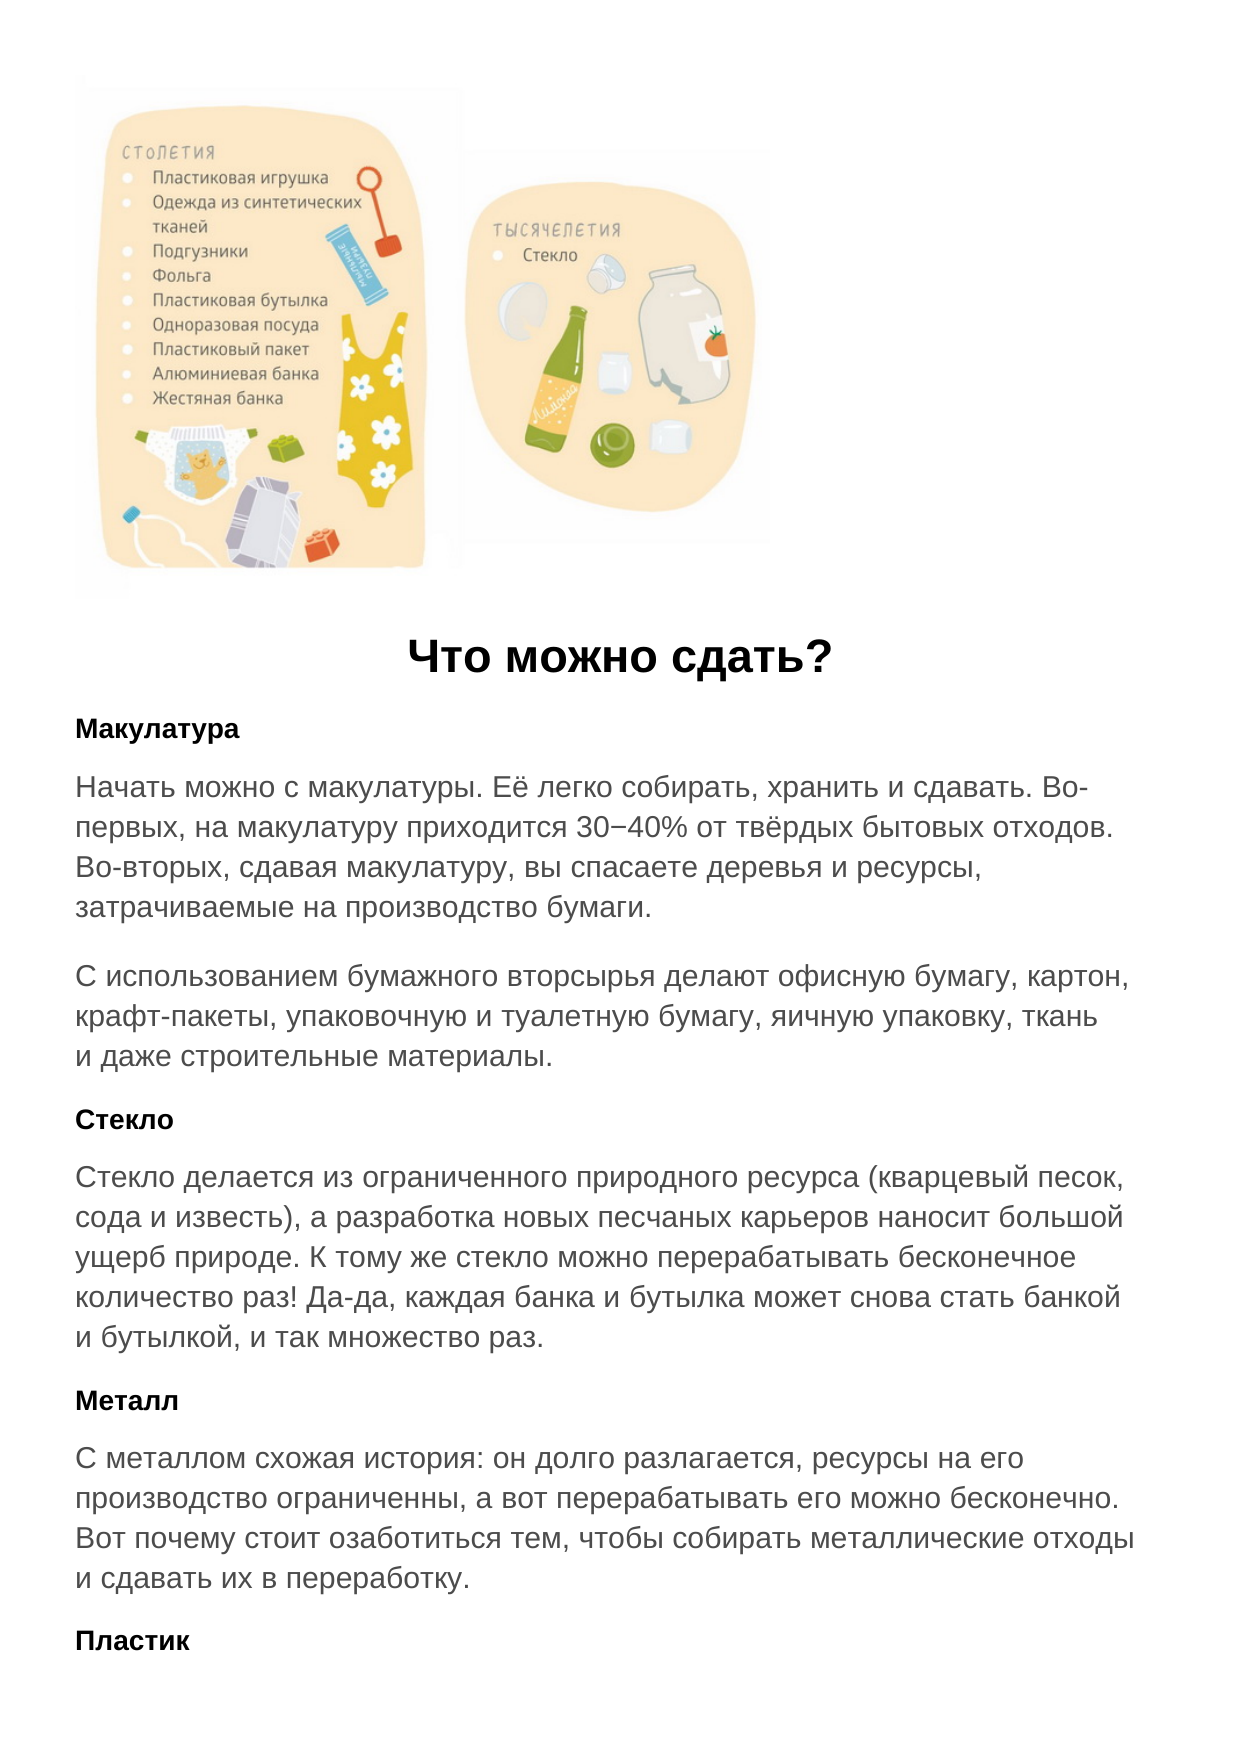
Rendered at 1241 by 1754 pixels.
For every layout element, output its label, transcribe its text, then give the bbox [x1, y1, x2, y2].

text Стекло делается из ограниченного природного ресурса (кварцевый песок, сода и известь), а разработка новых песчаных карьеров наносит большой ущерб природе. К тому же стекло можно перерабатывать бесконечное количество раз! Да-да, каждая банка и бутылка может снова стать банкой и бутылкой, и так множество раз. [75, 1154, 1165, 1354]
text Макулатура [75, 712, 1165, 744]
text Металл [75, 1383, 1165, 1416]
text Что можно сдать? [75, 628, 1165, 682]
picture [75, 75, 771, 599]
text Пластик [75, 1624, 1165, 1657]
text С использованием бумажного вторсырья делают офисную бумагу, картон, крафт-пакеты, упаковочную и туалетную бумагу, яичную упаковку, ткань и даже строительные материалы. [75, 953, 1165, 1073]
text Стекло [75, 1103, 1165, 1135]
text С металлом схожая история: он долго разлагается, ресурсы на его производство ограниченны, а вот перерабатывать его можно бесконечно. Вот почему стоит озаботиться тем, чтобы собирать металлические отходы и сдавать их в переработку. [75, 1435, 1165, 1595]
text Начать можно с макулатуры. Её легко собирать, хранить и сдавать. Во-первых, на макулатуру приходится 30−40% от твёрдых бытовых отходов. Во-вторых, сдавая макулатуру, вы спасаете деревья и ресурсы, затрачиваемые на производство бумаги. [75, 763, 1165, 923]
